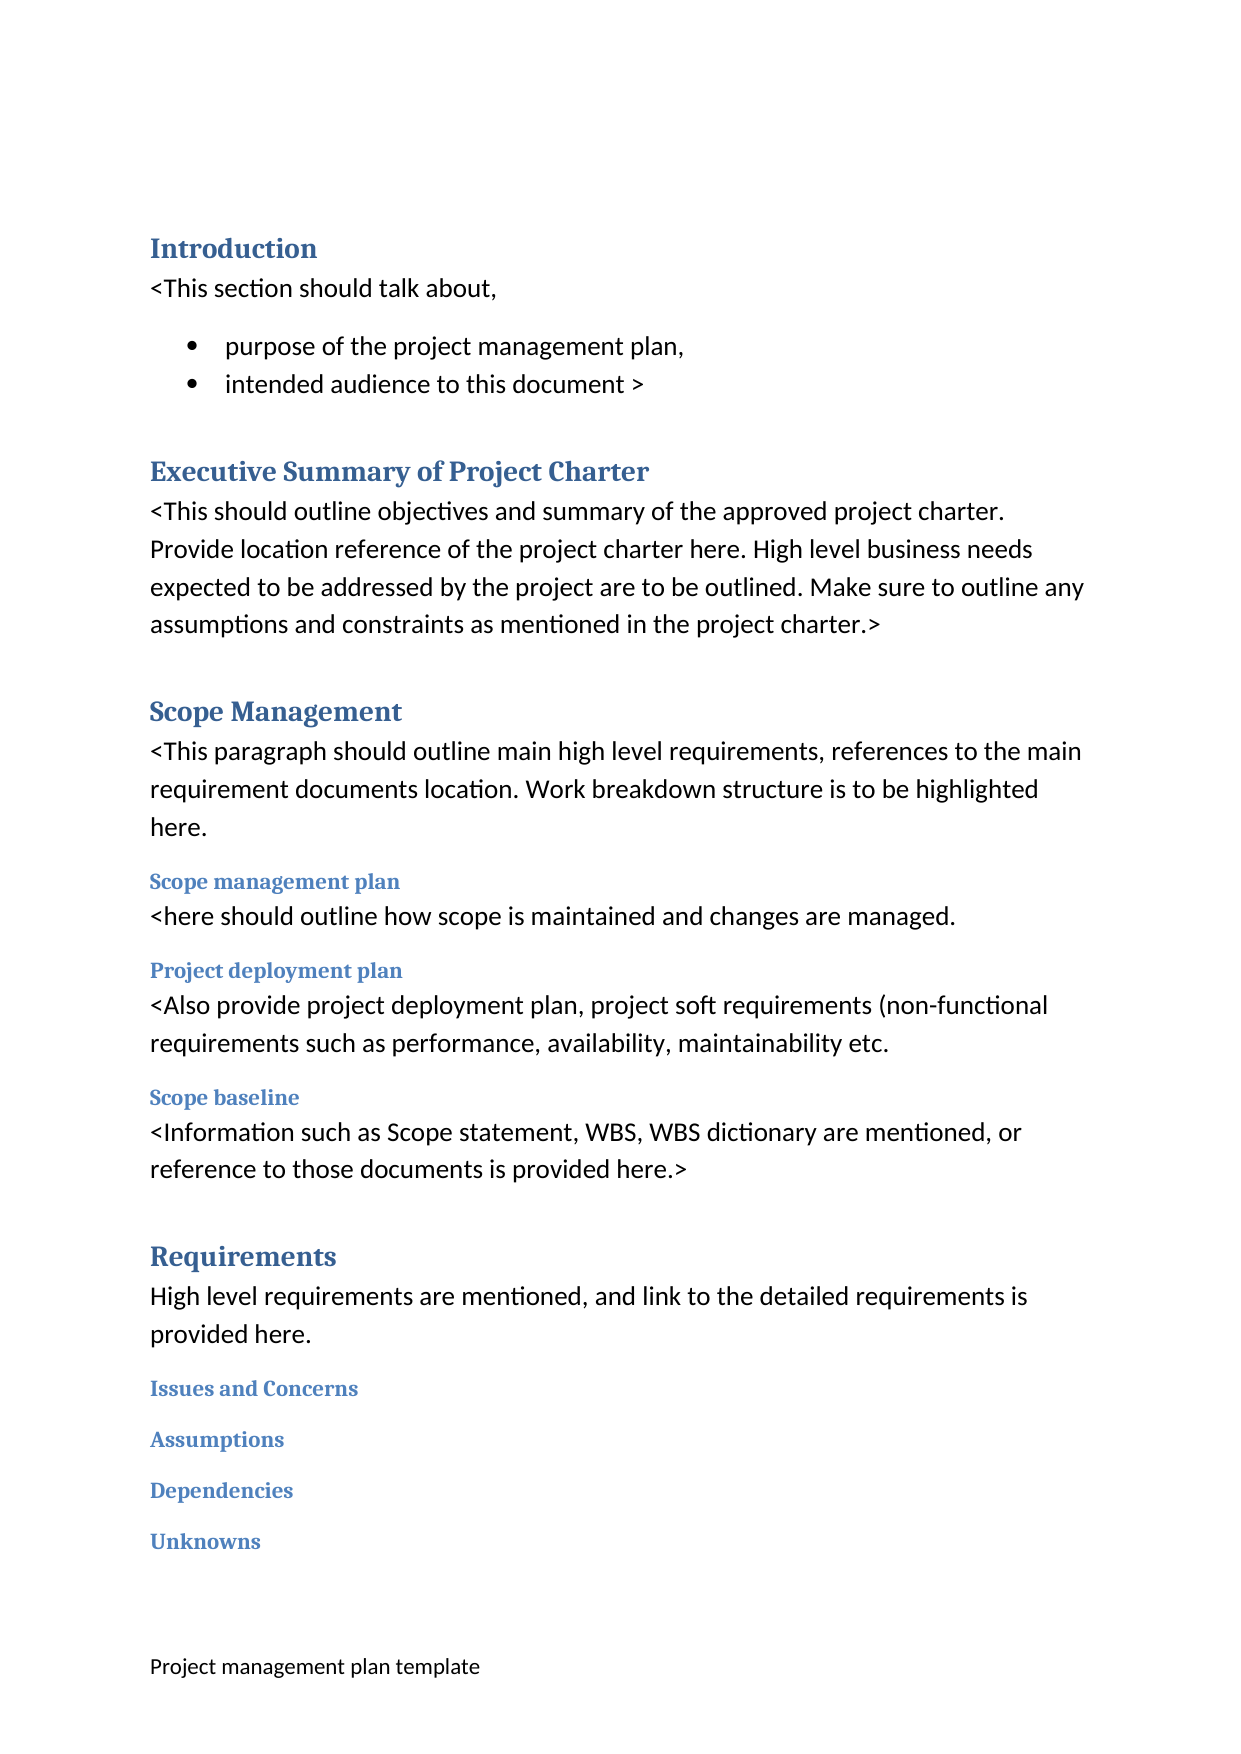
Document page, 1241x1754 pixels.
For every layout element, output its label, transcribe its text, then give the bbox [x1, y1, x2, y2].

subtitle Scope management plan [150, 869, 1090, 895]
text High level requirements are mentioned, and link to the detailed requirements is provided here. [150, 1279, 1090, 1350]
list purpose of the project management plan, [187, 329, 1090, 362]
text <This section should talk about, [150, 271, 1090, 304]
subtitle Scope Management [150, 696, 1090, 729]
subtitle Assumptions [150, 1427, 1090, 1453]
text <This should outline objectives and summary of the approved project charter. Provide location reference of the project charter here. High level business needs expected to be addressed by the project are to be outlined. Make sure to outline any assumptions and constraints as mentioned in the project charter.> [150, 494, 1090, 641]
subtitle Requirements [150, 1241, 1090, 1274]
text <here should outline how scope is maintained and changes are managed. [150, 899, 1090, 932]
subtitle Project deployment plan [150, 958, 1090, 984]
list intended audience to this document > [187, 367, 1090, 400]
subtitle Unknowns [150, 1529, 1090, 1555]
subtitle Executive Summary of Project Charter [150, 455, 1090, 489]
text <Also provide project deployment plan, project soft requirements (non-functional requirements such as performance, availability, maintainability etc. [150, 988, 1090, 1059]
subtitle Scope baseline [150, 1084, 1090, 1111]
subtitle Introduction [150, 232, 1090, 266]
subtitle Issues and Concerns [150, 1376, 1090, 1402]
text <Information such as Scope statement, WBS, WBS dictionary are mentioned, or reference to those documents is provided here.> [150, 1115, 1090, 1186]
text <This paragraph should outline main high level requirements, references to the main requirement documents location. Work breakdown structure is to be highlighted here. [150, 734, 1090, 843]
subtitle Dependencies [150, 1478, 1090, 1504]
